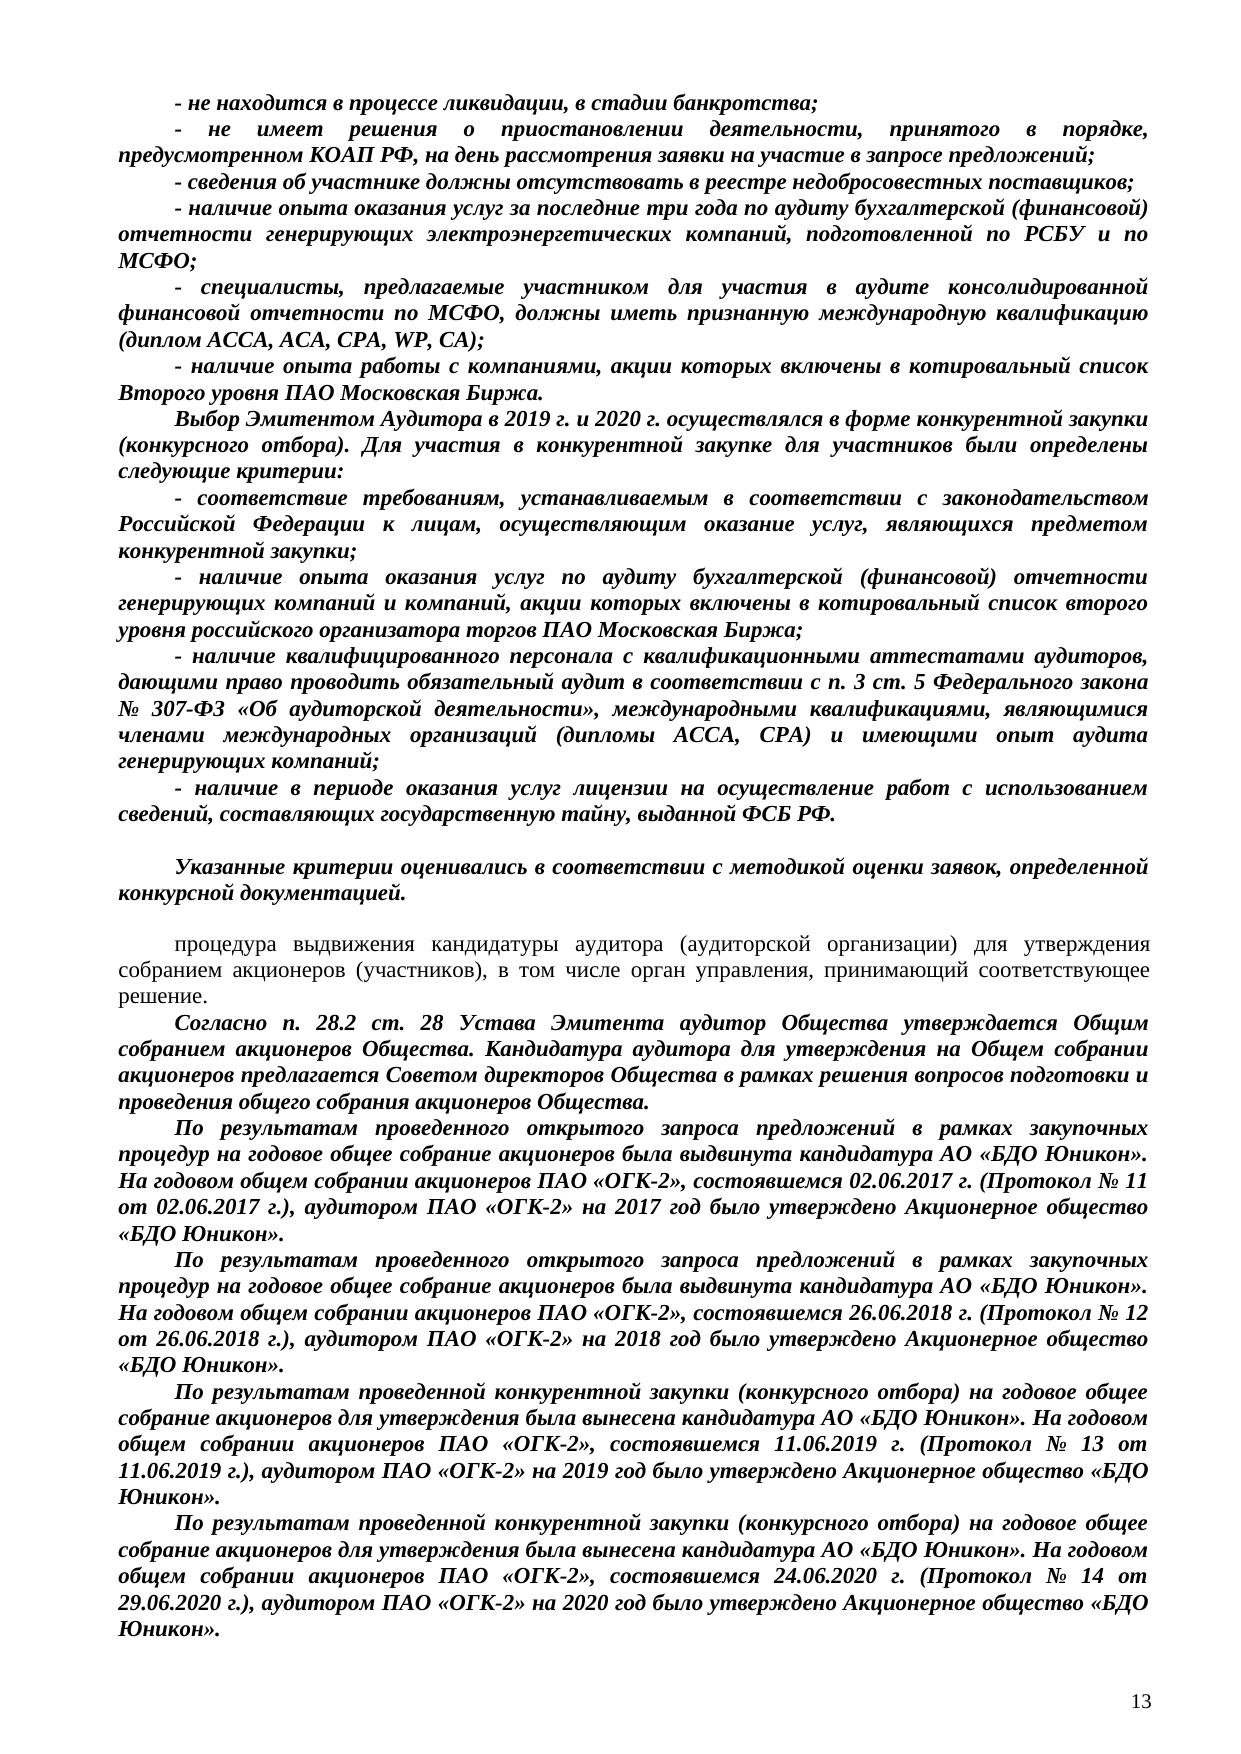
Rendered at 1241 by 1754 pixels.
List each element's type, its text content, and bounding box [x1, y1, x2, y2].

text - не находится в процессе ликвидации, в стадии банкротства; [118, 89, 1152, 115]
text - наличие в периоде оказания услуг лицензии на осуществление работ с использованием сведений, составляющих государственную тайну, выданной ФСБ РФ. [118, 774, 1152, 827]
text По результатам проведенной конкурентной закупки (конкурсного отбора) на годовое общее собрание акционеров для утверждения была вынесена кандидатура АО «БДО Юникон». На годовом общем собрании акционеров ПАО «ОГК-2», состоявшемся 11.06.2019 г. (Протокол № 13 от 11.06.2019 г.), аудитором ПАО «ОГК-2» на 2019 год было утверждено Акционерное общество «БДО Юникон». [118, 1378, 1152, 1509]
text - наличие опыта оказания услуг по аудиту бухгалтерской (финансовой) отчетности генерирующих компаний и компаний, акции которых включены в котировальный список второго уровня российского организатора торгов ПАО Московская Биржа; [118, 563, 1152, 642]
text Указанные критерии оценивались в соответствии с методикой оценки заявок, определенной конкурсной документацией. [118, 853, 1152, 906]
text - наличие опыта оказания услуг за последние три года по аудиту бухгалтерской (финансовой) отчетности генерирующих электроэнергетических компаний, подготовленной по РСБУ и по МСФО; [118, 194, 1152, 273]
text - не имеет решения о приостановлении деятельности, принятого в порядке, предусмотренном КОАП РФ, на день рассмотрения заявки на участие в запросе предложений; [118, 115, 1152, 168]
text - специалисты, предлагаемые участником для участия в аудите консолидированной финансовой отчетности по МСФО, должны иметь признанную международную квалификацию (диплом АССА, АСА, СРА, WP, СА); [118, 273, 1152, 352]
text По результатам проведенной конкурентной закупки (конкурсного отбора) на годовое общее собрание акционеров для утверждения была вынесена кандидатура АО «БДО Юникон». На годовом общем собрании акционеров ПАО «ОГК-2», состоявшемся 24.06.2020 г. (Протокол № 14 от 29.06.2020 г.), аудитором ПАО «ОГК-2» на 2020 год было утверждено Акционерное общество «БДО Юникон». [118, 1509, 1152, 1641]
text Выбор Эмитентом Аудитора в 2019 г. и 2020 г. осуществлялся в форме конкурентной закупки (конкурсного отбора). Для участия в конкурентной закупке для участников были определены следующие критерии: [118, 405, 1152, 484]
text По результатам проведенного открытого запроса предложений в рамках закупочных процедур на годовое общее собрание акционеров была выдвинута кандидатура АО «БДО Юникон». На годовом общем собрании акционеров ПАО «ОГК-2», состоявшемся 02.06.2017 г. (Протокол № 11 от 02.06.2017 г.), аудитором ПАО «ОГК-2» на 2017 год было утверждено Акционерное общество «БДО Юникон». [118, 1114, 1152, 1246]
text - наличие опыта работы с компаниями, акции которых включены в котировальный список Второго уровня ПАО Московская Биржа. [118, 352, 1152, 405]
text По результатам проведенного открытого запроса предложений в рамках закупочных процедур на годовое общее собрание акционеров была выдвинута кандидатура АО «БДО Юникон». На годовом общем собрании акционеров ПАО «ОГК-2», состоявшемся 26.06.2018 г. (Протокол № 12 от 26.06.2018 г.), аудитором ПАО «ОГК-2» на 2018 год было утверждено Акционерное общество «БДО Юникон». [118, 1246, 1152, 1378]
text Согласно п. 28.2 ст. 28 Устава Эмитента аудитор Общества утверждается Общим собранием акционеров Общества. Кандидатура аудитора для утверждения на Общем собрании акционеров предлагается Советом директоров Общества в рамках решения вопросов подготовки и проведения общего собрания акционеров Общества. [118, 1009, 1152, 1114]
text - сведения об участнике должны отсутствовать в реестре недобросовестных поставщиков; [118, 168, 1152, 194]
text - наличие квалифицированного персонала с квалификационными аттестатами аудиторов, дающими право проводить обязательный аудит в соответствии с п. 3 ст. 5 Федерального закона № 307-ФЗ «Об аудиторской деятельности», международными квалификациями, являющимися членами международных организаций (дипломы АССА, СРА) и имеющими опыт аудита генерирующих компаний; [118, 642, 1152, 774]
text процедура выдвижения кандидатуры аудитора (аудиторской организации) для утверждения собранием акционеров (участников), в том числе орган управления, принимающий соответствующее решение. [118, 930, 1152, 1009]
text - соответствие требованиям, устанавливаемым в соответствии с законодательством Российской Федерации к лицам, осуществляющим оказание услуг, являющихся предметом конкурентной закупки; [118, 484, 1152, 563]
